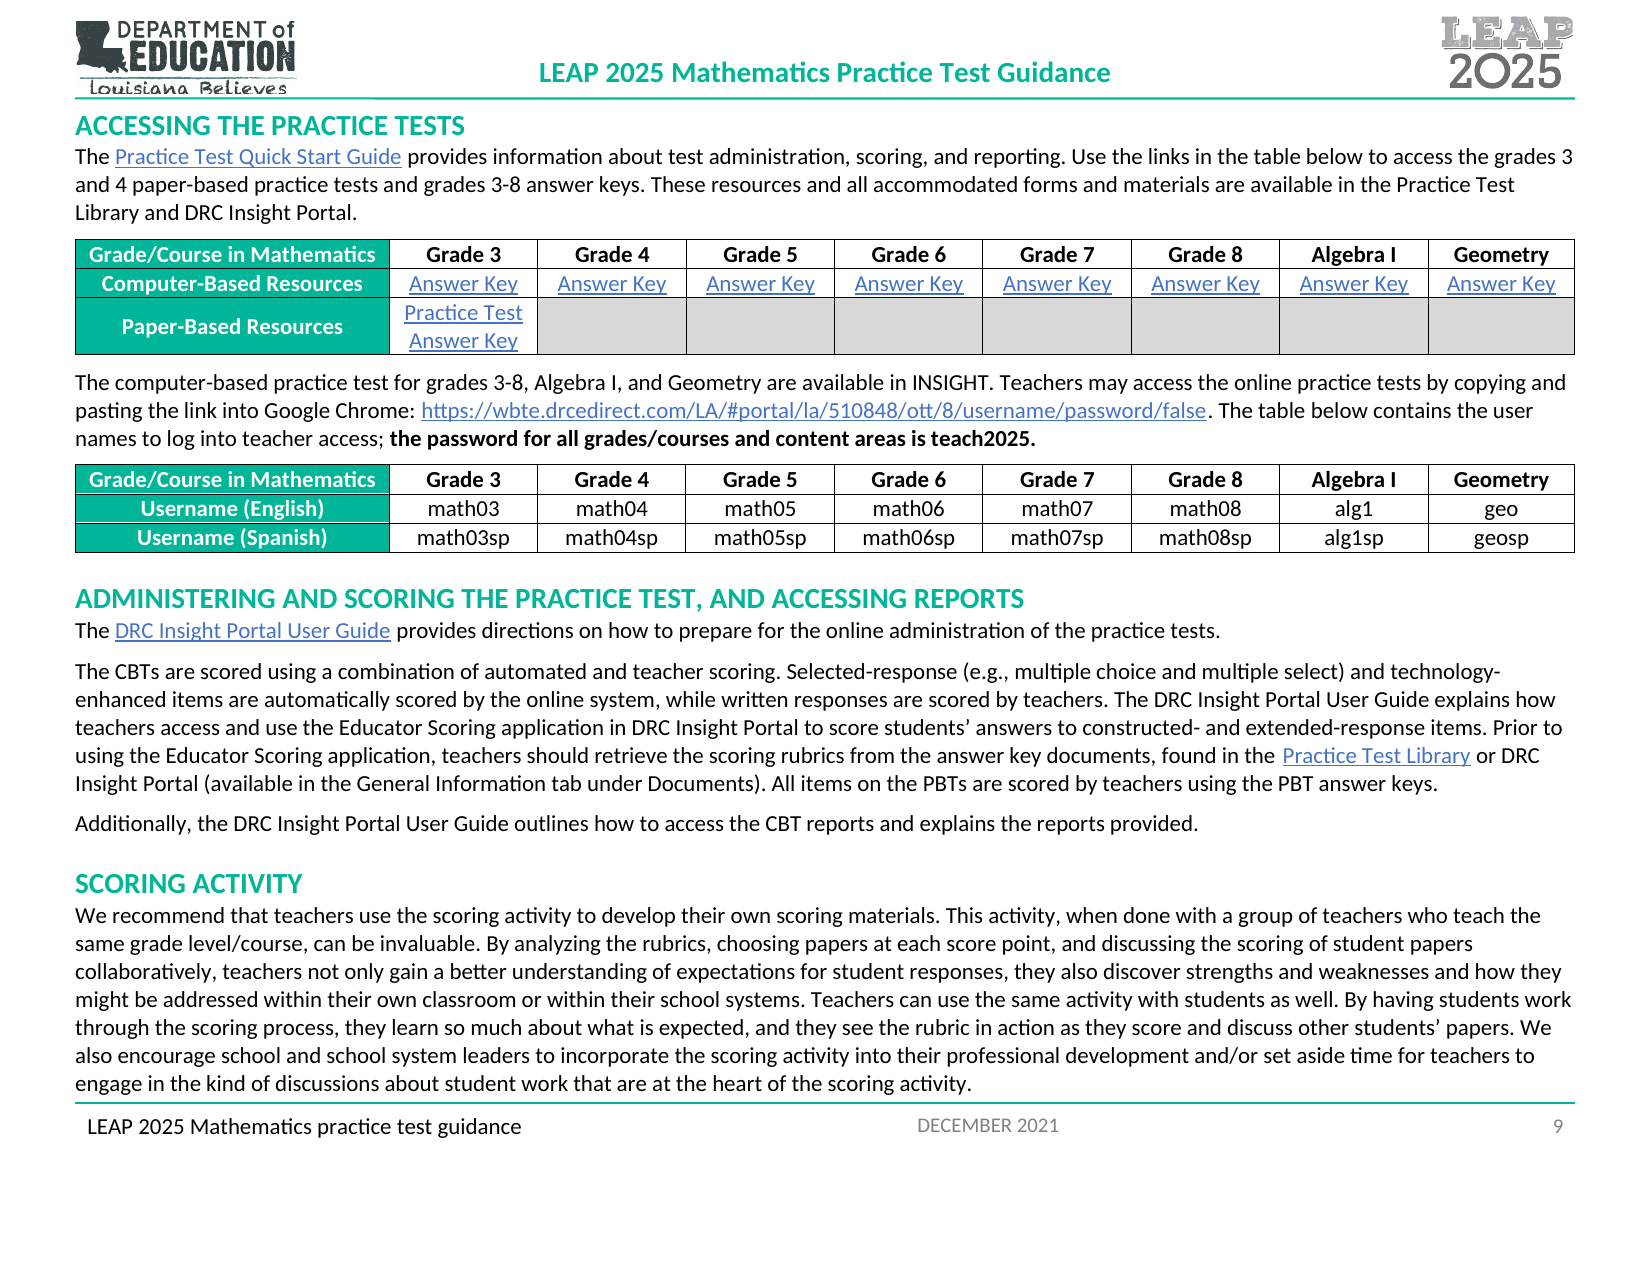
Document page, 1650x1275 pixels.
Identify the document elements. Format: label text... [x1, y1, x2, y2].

table_cell Username (English) [76, 495, 389, 522]
table_cell Answer Key [538, 269, 686, 297]
table_cell Answer Key [687, 269, 834, 297]
table_header Grade 7 [983, 240, 1131, 268]
table_cell math05sp [686, 524, 834, 552]
table_header Grade/Course in Mathematics [76, 465, 389, 493]
table_header Grade 5 [686, 465, 834, 493]
text We recommend that teachers use the scoring activity to develop their own scoring materials. This activity, when done with a group of teachers who teach the same grade level/course, can be invaluable. By analyzing the rubrics, choosing papers at each score point, and discussing the scoring of student papers collaboratively, teachers not only gain a better understanding of expectations for student responses, they also discover strengths and weaknesses and how they might be addressed within their own classroom or within their school systems. Teachers can use the same activity with students as well. By having students work through the scoring process, they learn so much about what is expected, and they see the rubric in action as they score and discuss other students’ papers. We also encourage school and school system leaders to incorporate the scoring activity into their professional development and/or set aside time for teachers to engage in the kind of discussions about student work that are at the heart of the scoring activity. [75, 901, 1575, 1097]
table_cell math06 [835, 495, 982, 522]
text ADMINISTERING AND SCORING THE PRACTICE TEST, AND ACCESSING REPORTS [75, 581, 1575, 616]
table_cell Answer Key [1429, 269, 1574, 297]
table_cell alg1sp [1280, 524, 1428, 552]
table_cell math04sp [538, 524, 685, 552]
table_cell [1132, 298, 1279, 354]
table_cell math07 [983, 495, 1131, 522]
table_cell alg1 [1280, 495, 1428, 522]
table_header Grade 7 [983, 465, 1131, 493]
table_header Grade 3 [390, 240, 537, 268]
table_cell geosp [1429, 524, 1574, 552]
text The Practice Test Quick Start Guide provides information about test administration, scoring, and reporting. Use the links in the table below to access the grades 3 and 4 paper-based practice tests and grades 3-8 answer keys. These resources and all accommodated forms and materials are available in the Practice Test Library and DRC Insight Portal. [75, 142, 1575, 227]
table_cell math08sp [1132, 524, 1279, 552]
table_header Grade 4 [538, 465, 685, 493]
table_cell [835, 298, 982, 354]
picture [75, 21, 297, 93]
table_cell Answer Key [390, 269, 537, 297]
table_cell math03sp [390, 524, 537, 552]
table_cell geo [1429, 495, 1574, 522]
text The DRC Insight Portal User Guide provides directions on how to prepare for the online administration of the practice tests. [75, 616, 1575, 644]
table_cell [1429, 298, 1574, 354]
table_header Grade/Course in Mathematics [76, 240, 389, 268]
table_header Grade 3 [390, 465, 537, 493]
table_header Grade 6 [835, 240, 982, 268]
table_cell Answer Key [983, 269, 1131, 297]
table_cell [1280, 298, 1428, 354]
table_cell math06sp [835, 524, 982, 552]
table_cell math08 [1132, 495, 1279, 522]
table_cell [538, 298, 686, 354]
table_cell Computer-Based Resources [76, 269, 389, 297]
table_cell Practice Test Answer Key [390, 298, 537, 354]
table_cell [687, 298, 834, 354]
text The CBTs are scored using a combination of automated and teacher scoring. Selected-response (e.g., multiple choice and multiple select) and technology-enhanced items are automatically scored by the online system, while written responses are scored by teachers. The DRC Insight Portal User Guide explains how teachers access and use the Educator Scoring application in DRC Insight Portal to score students’ answers to constructed- and extended-response items. Prior to using the Educator Scoring application, teachers should retrieve the scoring rubrics from the answer key documents, found in the Practice Test Library or DRC Insight Portal (available in the General Information tab under Documents). All items on the PBTs are scored by teachers using the PBT answer keys. [75, 657, 1575, 797]
text SCORING ACTIVITY [75, 865, 1575, 901]
table_header Grade 6 [835, 465, 982, 493]
table_header Geometry [1429, 465, 1574, 493]
table_cell Username (Spanish) [76, 524, 389, 552]
table_header Algebra I [1280, 240, 1428, 268]
table_cell Paper-Based Resources [76, 298, 389, 354]
table_cell [983, 298, 1131, 354]
table_header Grade 4 [538, 240, 686, 268]
text ACCESSING THE PRACTICE TESTS [75, 107, 1575, 142]
table_header Grade 8 [1132, 465, 1279, 493]
table_cell math05 [686, 495, 834, 522]
picture [1441, 16, 1573, 89]
table_cell Answer Key [1132, 269, 1279, 297]
text Additionally, the DRC Insight Portal User Guide outlines how to access the CBT reports and explains the reports provided. [75, 809, 1575, 837]
table_header Geometry [1429, 240, 1574, 268]
table_cell Answer Key [835, 269, 982, 297]
table_cell Answer Key [1280, 269, 1428, 297]
text The computer-based practice test for grades 3-8, Algebra I, and Geometry are available in INSIGHT. Teachers may access the online practice tests by copying and pasting the link into Google Chrome: https://wbte.drcedirect.com/LA/#portal/la/510848/ott/8/username/password/false. The table below contains the user names to log into teacher access; the password for all grades/courses and content areas is teach2025. [75, 368, 1575, 452]
table_header Grade 5 [687, 240, 834, 268]
table_cell math03 [390, 495, 537, 522]
table_cell math04 [538, 495, 685, 522]
table_cell math07sp [983, 524, 1131, 552]
table_header Algebra I [1280, 465, 1428, 493]
table_header Grade 8 [1132, 240, 1279, 268]
